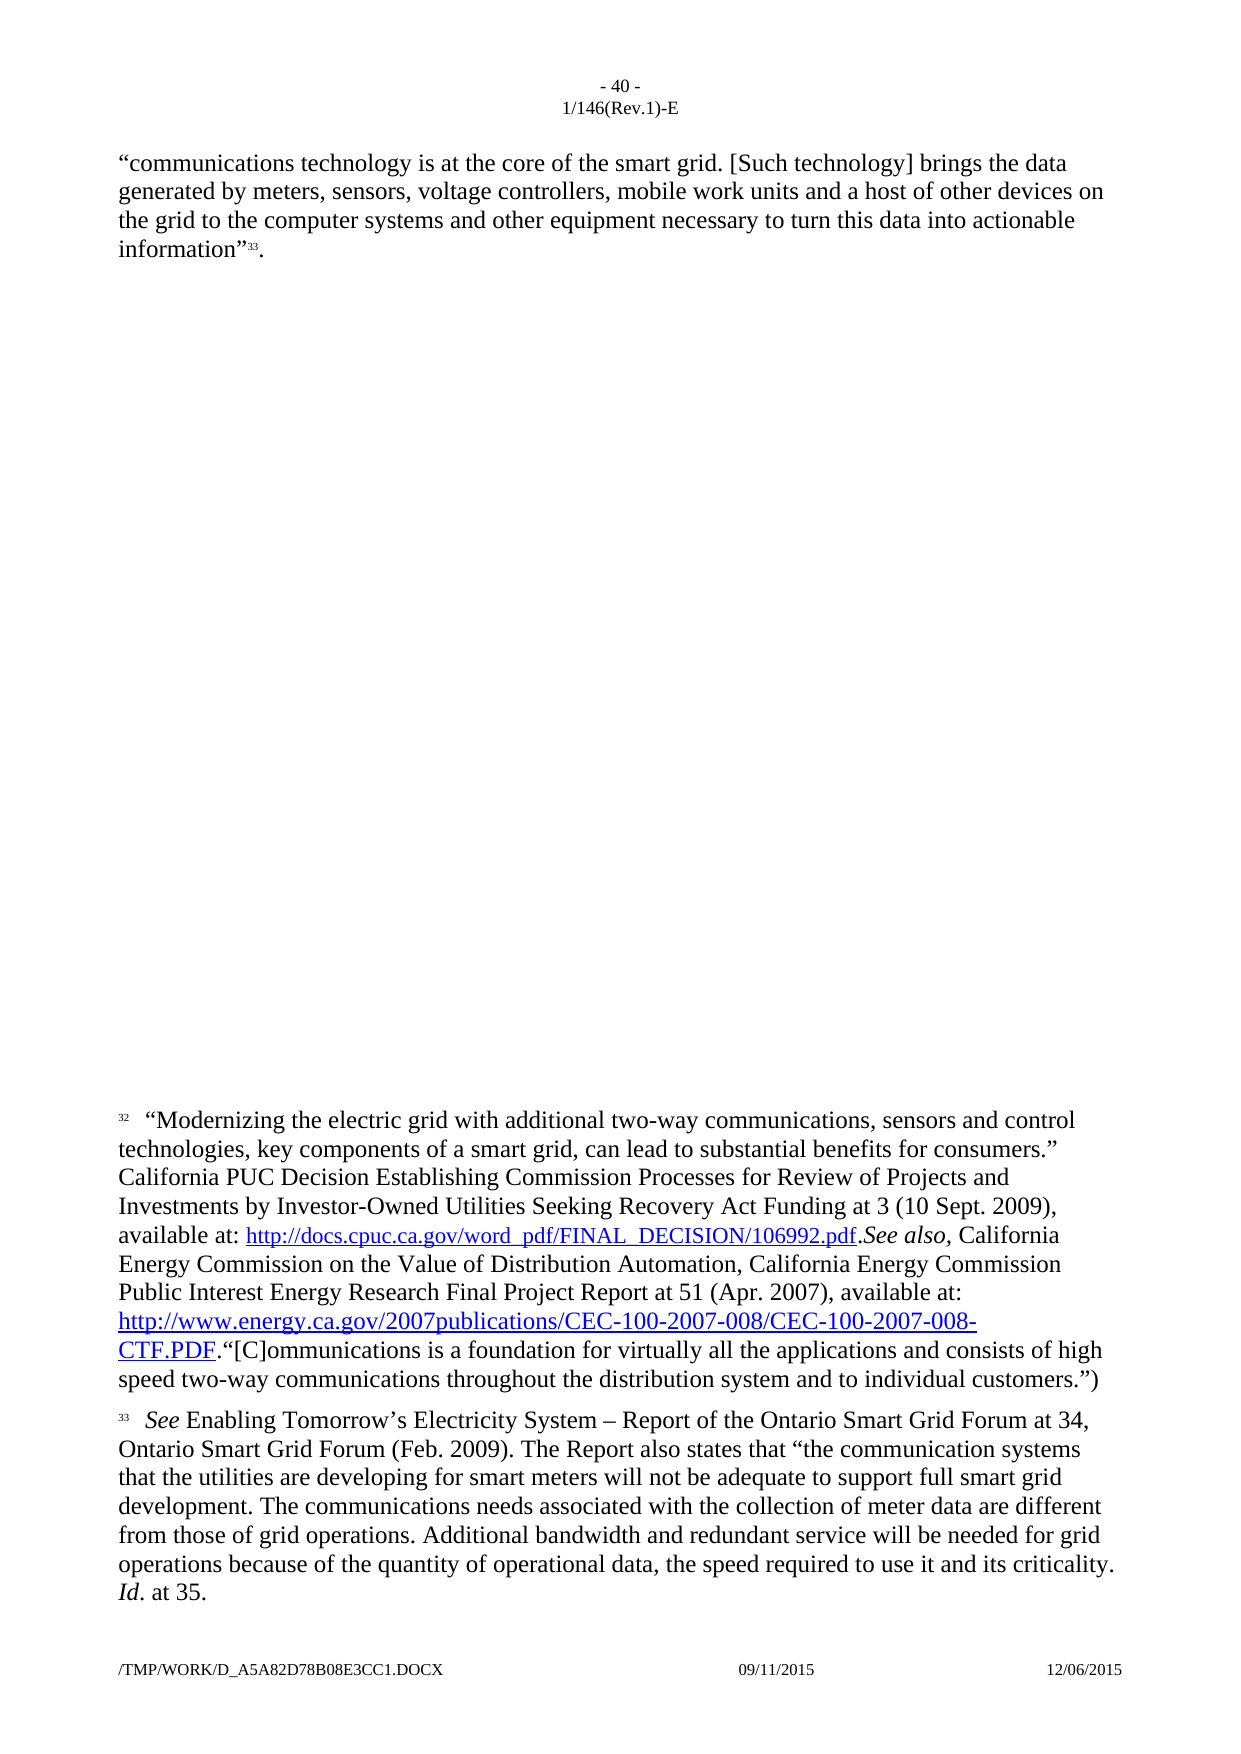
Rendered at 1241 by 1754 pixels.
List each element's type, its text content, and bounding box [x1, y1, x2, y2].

text Similar emphasis on advanced communications functionality has been put forth by state authorities and other industry stakeholders. For example, the Ontario Smart Grid Forum recently stated that “communications technology is at the core of the smart grid. [Such technology] brings the data generated by meters, sensors, voltage controllers, mobile work units and a host of other devices on the grid to the computer systems and other equipment necessary to turn this data into actionable information”. [118, 148, 1122, 263]
